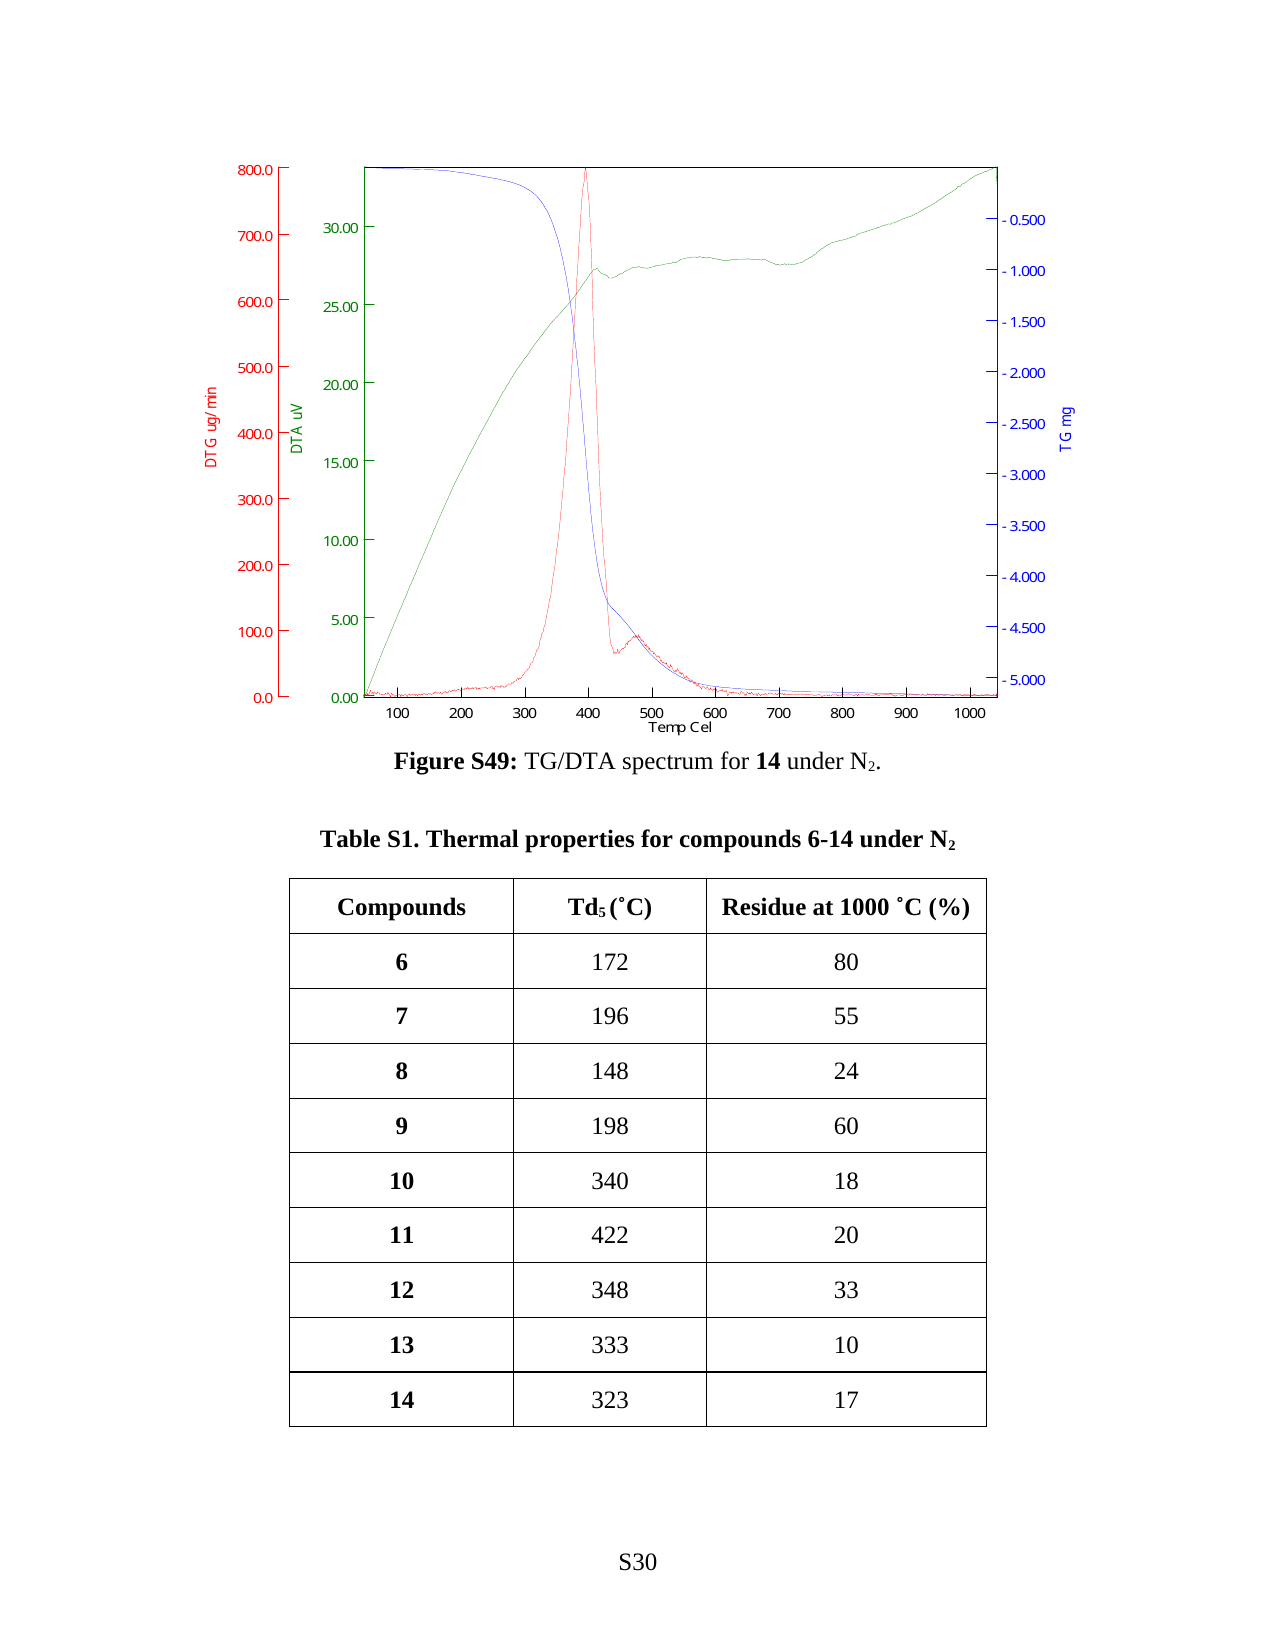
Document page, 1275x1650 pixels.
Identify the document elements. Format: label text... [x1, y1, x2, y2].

table_cell 196 [514, 989, 706, 1043]
table_cell 7 [290, 989, 513, 1043]
table_cell 172 [514, 934, 706, 988]
table_cell 80 [707, 934, 986, 988]
table_cell 14 [290, 1373, 513, 1426]
table_cell 17 [707, 1373, 986, 1426]
table_cell 9 [290, 1099, 513, 1152]
table_cell 20 [707, 1208, 986, 1262]
table_cell 422 [514, 1208, 706, 1262]
table_header Residue at 1000 ˚C (%) [707, 879, 986, 933]
table_cell 33 [707, 1263, 986, 1317]
table_header Td5 (˚C) [514, 879, 706, 933]
table_cell 333 [514, 1318, 706, 1371]
table_cell 10 [707, 1318, 986, 1371]
table_cell 13 [290, 1318, 513, 1371]
table_cell 10 [290, 1153, 513, 1207]
table_cell 55 [707, 989, 986, 1043]
table_header Compounds [290, 879, 513, 933]
table_cell 60 [707, 1099, 986, 1152]
table_cell 24 [707, 1044, 986, 1097]
table_cell 198 [514, 1099, 706, 1152]
table_cell 12 [290, 1263, 513, 1317]
table_cell 11 [290, 1208, 513, 1262]
table_cell 348 [514, 1263, 706, 1317]
table_cell 340 [514, 1153, 706, 1207]
table_cell 148 [514, 1044, 706, 1097]
text Figure S49: TG/DTA spectrum for 14 under N2. [187, 746, 1088, 774]
table_cell 6 [290, 934, 513, 988]
table_cell 18 [707, 1153, 986, 1207]
text Table S1. Thermal properties for compounds 6-14 under N2 [187, 824, 1088, 853]
table_cell 8 [290, 1044, 513, 1097]
table_cell 323 [514, 1373, 706, 1426]
